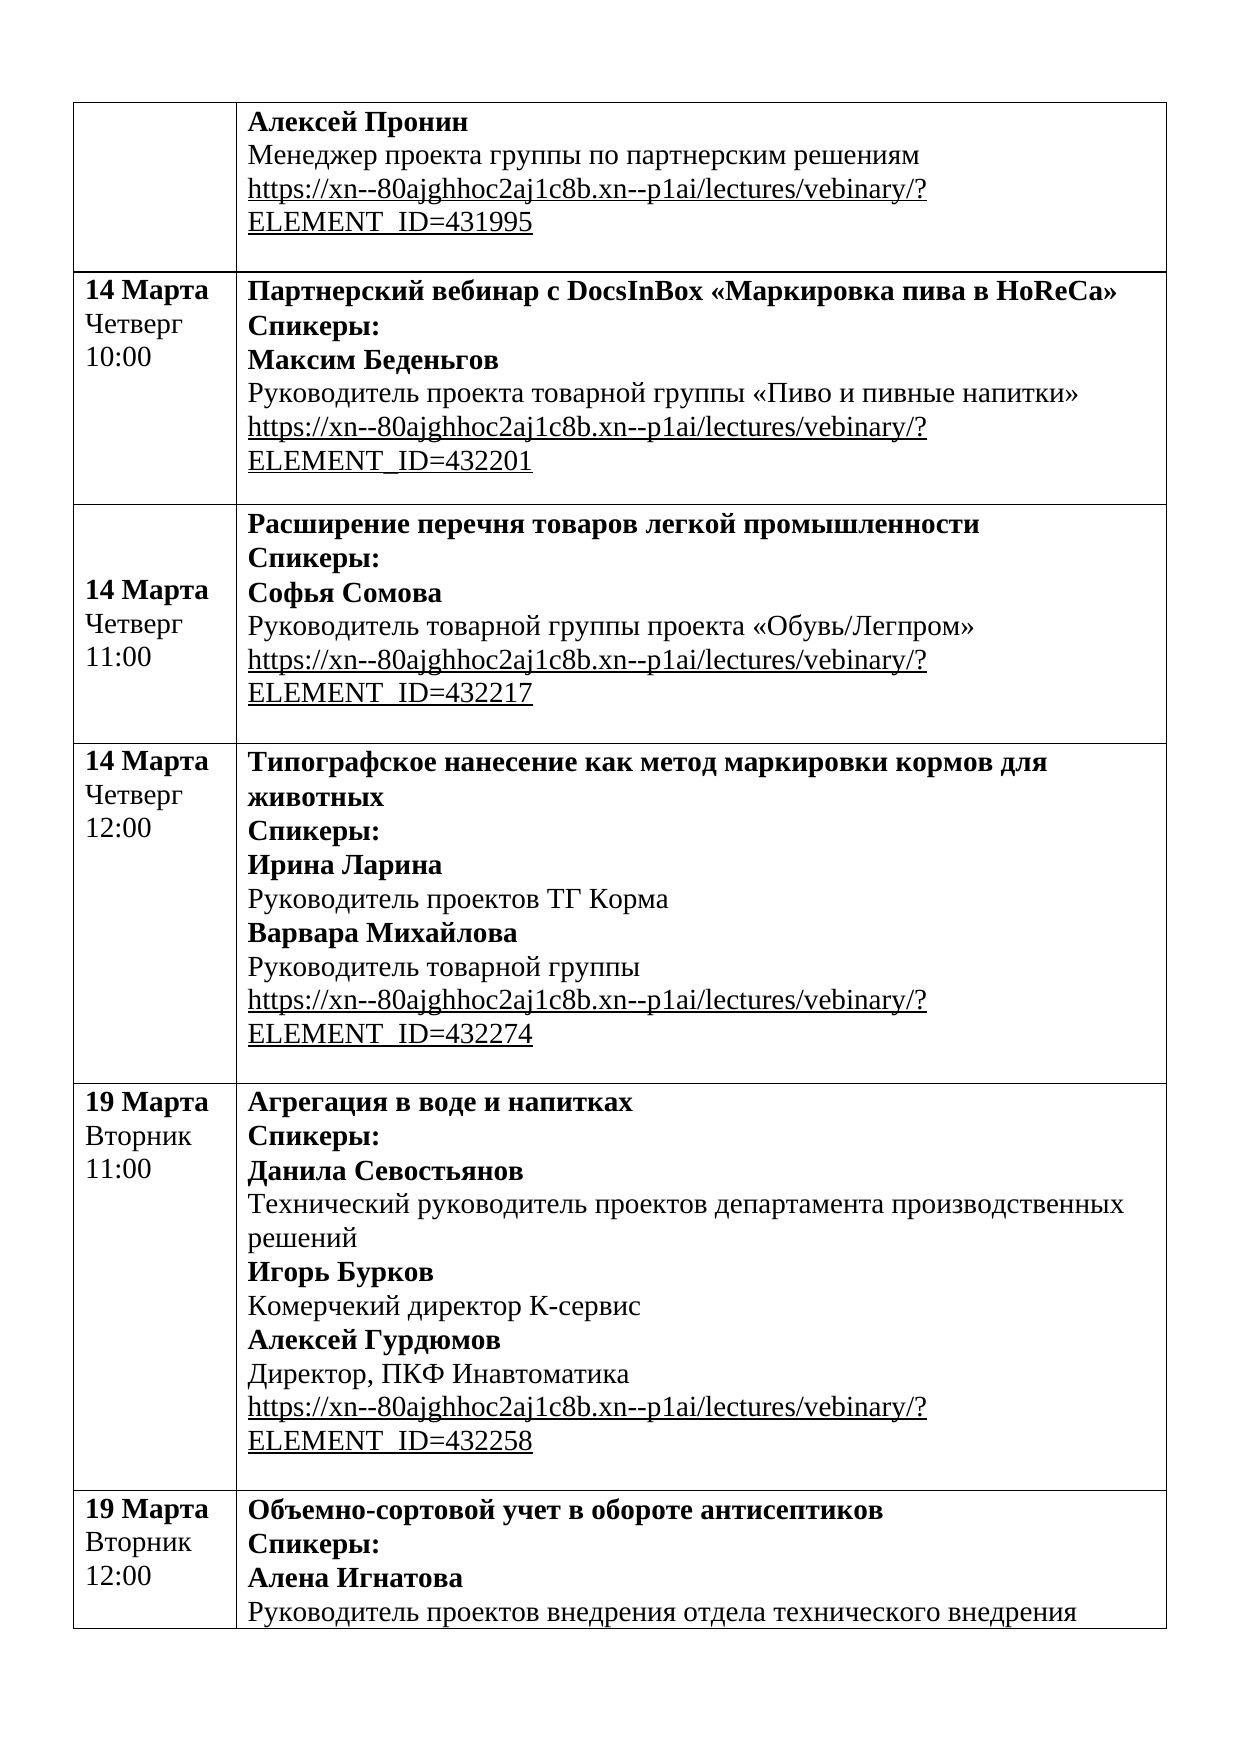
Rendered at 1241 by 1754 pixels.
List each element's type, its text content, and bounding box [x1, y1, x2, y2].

table_cell 14 Марта Четверг 12:00 [74, 744, 236, 1083]
table_cell 19 Марта Вторник 11:00 [74, 1084, 236, 1490]
table_cell Партнерский вебинар с DocsInBox «Маркировка пива в HoReCa» Спикеры: Максим Беденьгов Руководитель проекта товарной группы «Пиво и пивные напитки» https://xn--80ajghhoc2aj1c8b.xn--p1ai/lectures/vebinary/?ELEMENT_ID=432201 [237, 273, 1166, 504]
table_cell 14 Марта Четверг 11:00 [74, 505, 236, 742]
table_cell Расширение перечня товаров легкой промышленности Спикеры: Софья Сомова Руководитель товарной группы проекта «Обувь/Легпром» https://xn--80ajghhoc2aj1c8b.xn--p1ai/lectures/vebinary/?ELEMENT_ID=432217 [237, 505, 1166, 742]
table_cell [74, 1491, 236, 1628]
table_cell Типографское нанесение как метод маркировки кормов для животных Спикеры: Ирина Ларина Руководитель проектов ТГ Корма Варвара Михайлова Руководитель товарной группы https://xn--80ajghhoc2aj1c8b.xn--p1ai/lectures/vebinary/?ELEMENT_ID=432274 [237, 744, 1166, 1083]
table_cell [237, 1491, 1166, 1628]
table_cell 14 Марта Четверг 10:00 [74, 273, 236, 504]
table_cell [237, 103, 1166, 271]
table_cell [74, 103, 236, 271]
table_cell Агрегация в воде и напитках Спикеры: Данила Севостьянов Технический руководитель проектов департамента производственных решений Игорь Бурков Комерчекий директор К-сервис Алексей Гурдюмов Директор, ПКФ Инавтоматика https://xn--80ajghhoc2aj1c8b.xn--p1ai/lectures/vebinary/?ELEMENT_ID=432258 [237, 1084, 1166, 1490]
